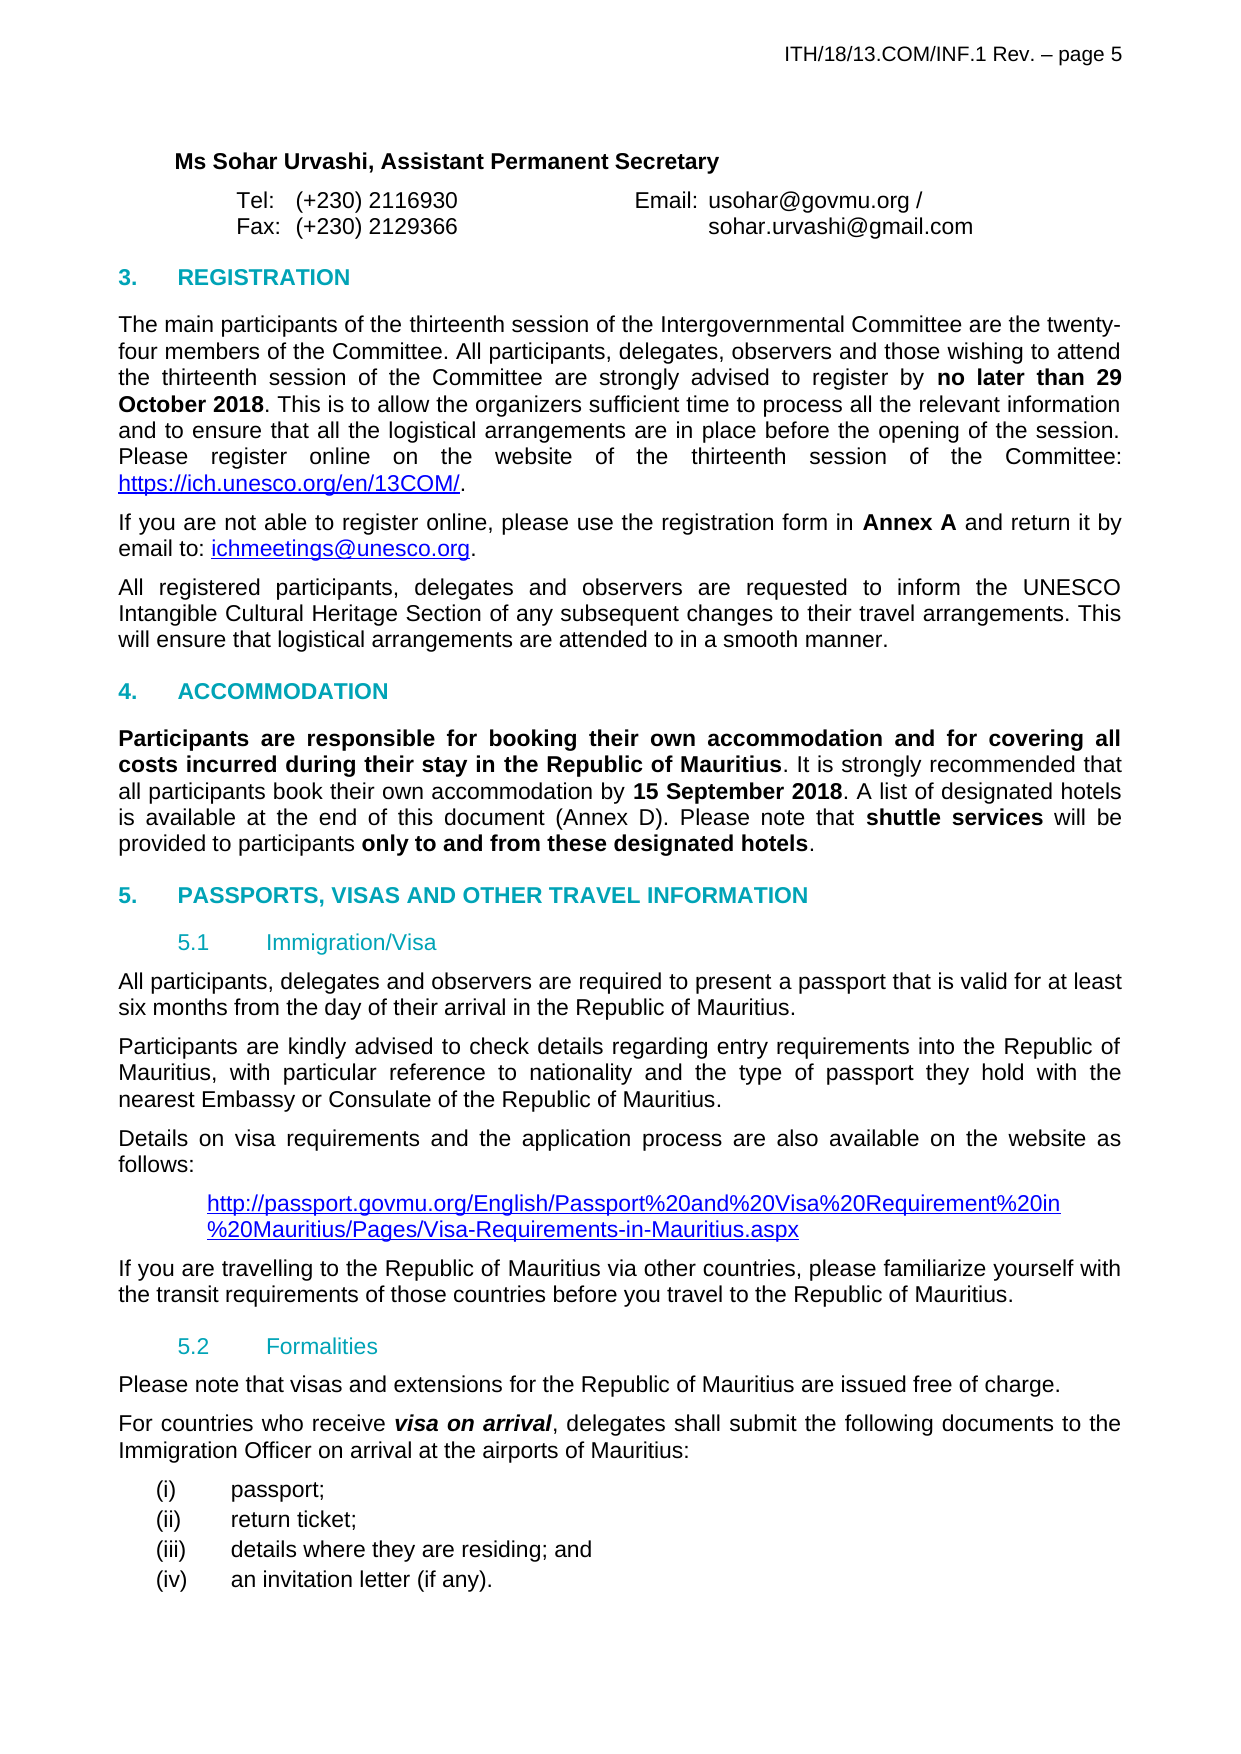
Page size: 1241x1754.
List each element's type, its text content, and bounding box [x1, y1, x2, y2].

text All participants, delegates and observers are required to present a passport that is valid for at least six months from the day of their arrival in the Republic of Mauritius. [118, 968, 1122, 1020]
text If you are not able to register online, please use the registration form in Annex A and return it by email to: ichmeetings@unesco.org. [118, 508, 1122, 561]
list return ticket; [156, 1506, 1122, 1532]
text Participants are kindly advised to check details regarding entry requirements into the Republic of Mauritius, with particular reference to nationality and the type of passport they hold with the nearest Embassy or Consulate of the Republic of Mauritius. [118, 1033, 1122, 1112]
list an invitation letter (if any). [156, 1566, 1122, 1592]
text The main participants of the thirteenth session of the Intergovernmental Committee are the twenty-four members of the Committee. All participants, delegates, observers and those wishing to attend the thirteenth session of the Committee are strongly advised to register by no later than 29 October 2018. This is to allow the organizers sufficient time to process all the relevant information and to ensure that all the logistical arrangements are in place before the opening of the session. Please register online on the website of the thirteenth session of the Committee: https://ich.unesco.org/en/13COM/. [118, 311, 1122, 496]
text All registered participants, delegates and observers are requested to inform the UNESCO Intangible Cultural Heritage Section of any subsequent changes to their travel arrangements. This will ensure that logistical arrangements are attended to in a smooth manner. [118, 574, 1122, 653]
list PASSPORTS, VISAS AND OTHER TRAVEL INFORMATION [118, 882, 1122, 908]
list passport; [156, 1476, 1122, 1502]
text Fax: (+230) 2129366 sohar.urvashi@gmail.com [236, 213, 1122, 239]
text 5.2 Formalities [177, 1333, 1122, 1359]
text Please note that visas and extensions for the Republic of Mauritius are issued free of charge. [118, 1371, 1122, 1398]
text http://passport.govmu.org/English/Passport%20and%20Visa%20Requirement%20in%20Mauritius/Pages/Visa-Requirements-in-Mauritius.aspx [207, 1190, 1122, 1242]
list ACCOMMODATION [118, 678, 1122, 704]
text For countries who receive visa on arrival, delegates shall submit the following documents to the Immigration Officer on arrival at the airports of Mauritius: [118, 1410, 1122, 1463]
text Tel: (+230) 2116930 Email: usohar@govmu.org / [236, 187, 1122, 213]
text Details on visa requirements and the application process are also available on the website as follows: [118, 1124, 1122, 1177]
text Participants are responsible for booking their own accommodation and for covering all costs incurred during their stay in the Republic of Mauritius. It is strongly recommended that all participants book their own accommodation by 15 September 2018. A list of designated hotels is available at the end of this document (Annex D). Please note that shuttle services will be provided to participants only to and from these designated hotels. [118, 725, 1122, 857]
text Ms Sohar Urvashi, Assistant Permanent Secretary [118, 148, 1122, 174]
text If you are travelling to the Republic of Mauritius via other countries, please familiarize yourself with the transit requirements of those countries before you travel to the Republic of Mauritius. [118, 1255, 1122, 1308]
list REGISTRATION [118, 264, 1122, 291]
text 5.1 Immigration/Visa [177, 929, 1122, 955]
list details where they are residing; and [156, 1536, 1122, 1562]
